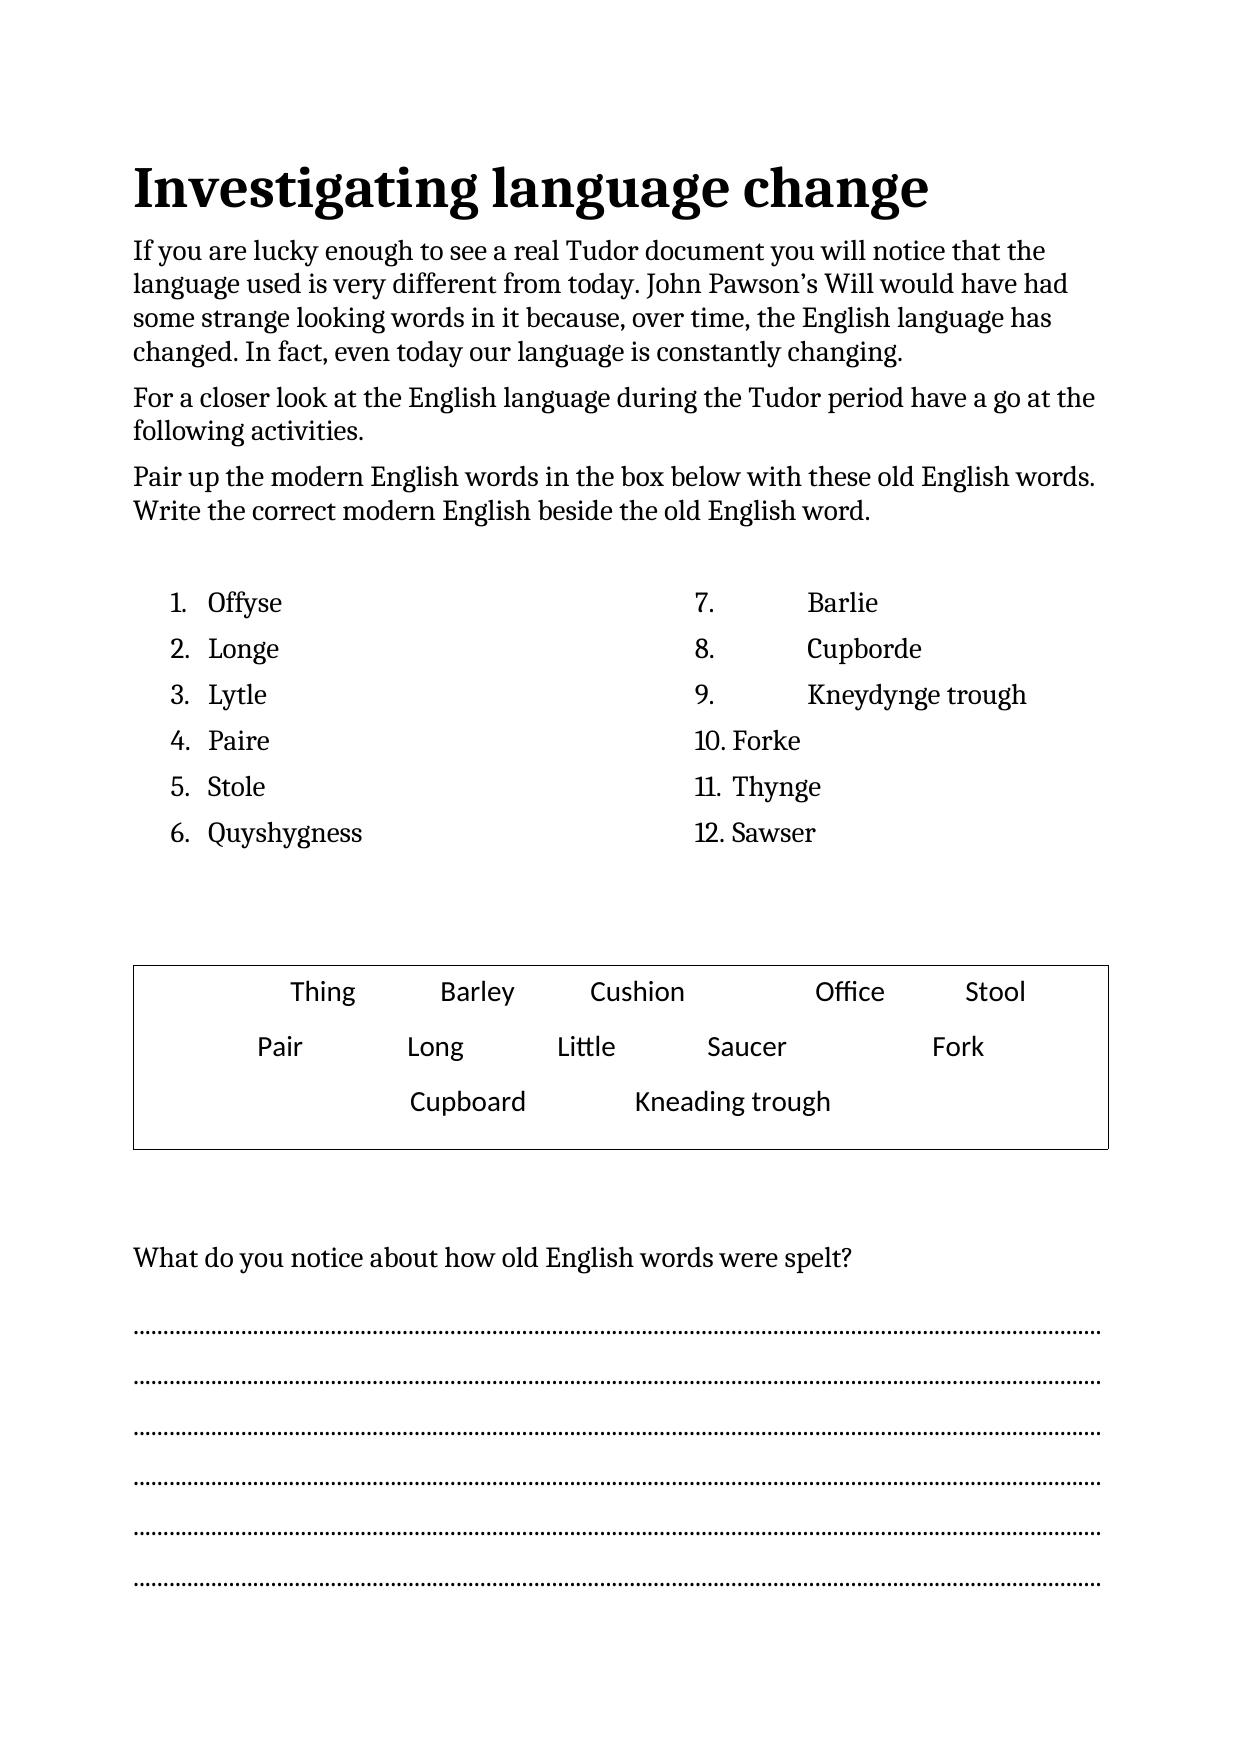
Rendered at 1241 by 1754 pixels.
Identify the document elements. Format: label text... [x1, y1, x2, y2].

text .................................................................................................................................................................. [133, 1560, 1107, 1593]
list Forke [694, 724, 1107, 758]
text Pair up the modern English words in the box below with these old English words. Write the correct modern English beside the old English word. [133, 460, 1107, 527]
list Kneydynge trough [694, 678, 1107, 712]
text What do you notice about how old English words were spelt? [133, 1241, 1107, 1275]
list Longe [170, 632, 583, 666]
text If you are lucky enough to see a real Tudor document you will notice that the language used is very different from today. John Pawson’s Will would have had some strange looking words in it because, over time, the English language has changed. In fact, even today our language is constantly changing. [133, 234, 1107, 368]
list Quyshygness [170, 816, 583, 850]
text Investigating language change [133, 154, 1107, 222]
list Offyse [170, 586, 583, 619]
list Sawser [694, 816, 1107, 850]
list Paire [170, 724, 583, 758]
list Thynge [694, 770, 1107, 804]
text .................................................................................................................................................................. [133, 1509, 1107, 1543]
list Cupborde [694, 632, 1107, 666]
text .................................................................................................................................................................. [133, 1459, 1107, 1493]
list Stole [170, 770, 583, 804]
text .................................................................................................................................................................. [133, 1358, 1107, 1392]
text For a closer look at the English language during the Tudor period have a go at the following activities. [133, 381, 1107, 448]
text .................................................................................................................................................................. [133, 1308, 1107, 1342]
text .................................................................................................................................................................. [133, 1409, 1107, 1442]
list Lytle [170, 678, 583, 712]
list Barlie [694, 586, 1107, 619]
